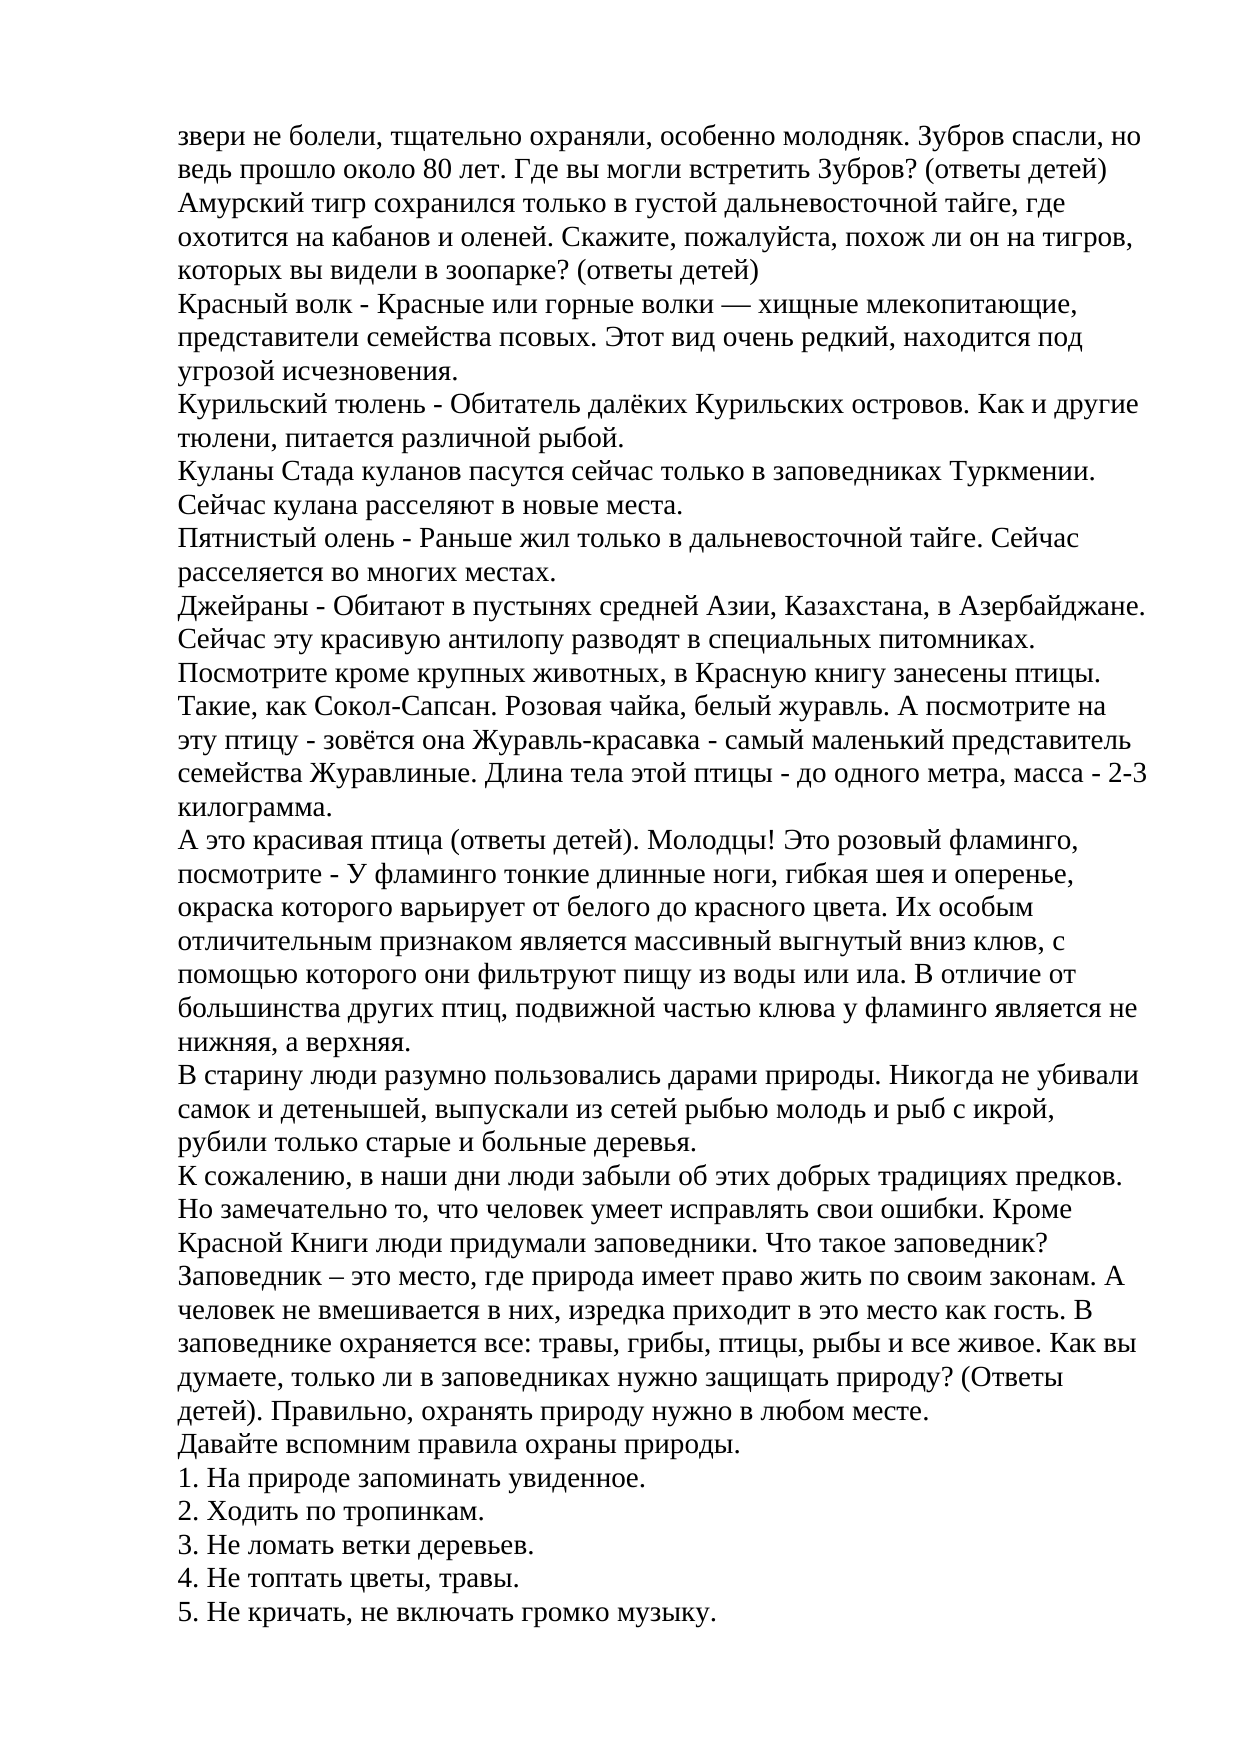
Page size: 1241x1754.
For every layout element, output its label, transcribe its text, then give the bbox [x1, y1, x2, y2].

text 2. Ходить по тропинкам. [177, 1493, 1152, 1527]
text Но замечательно то, что человек умеет исправлять свои ошибки. Кроме Красной Книги люди придумали заповедники. Что такое заповедник? Заповедник – это место, где природа имеет право жить по своим законам. А человек не вмешивается в них, изредка приходит в это место как гость. В заповеднике охраняется все: травы, грибы, птицы, рыбы и все живое. Как вы думаете, только ли в заповедниках нужно защищать природу? (Ответы детей). Правильно, охранять природу нужно в любом месте. [177, 1191, 1152, 1426]
text Куланы Стада куланов пасутся сейчас только в заповедниках Туркмении. Сейчас кулана расселяют в новые места. [177, 453, 1152, 521]
text Красный волк - Красные или горные волки — хищные млекопитающие, представители семейства псовых. Этот вид очень редкий, находится под угрозой исчезновения. [177, 286, 1152, 386]
text В старину люди разумно пользовались дарами природы. Никогда не убивали самок и детенышей, выпускали из сетей рыбью молодь и рыб с икрой, рубили только старые и больные деревья. [177, 1057, 1152, 1158]
text А это красивая птица (ответы детей). Молодцы! Это розовый фламинго, посмотрите - У фламинго тонкие длинные ноги, гибкая шея и оперенье, окраска которого варьирует от белого до красного цвета. Их особым отличительным признаком является массивный выгнутый вниз клюв, с помощью которого они фильтруют пищу из воды или ила. В отличие от большинства других птиц, подвижной частью клюва у фламинго является не нижняя, а верхняя. [177, 822, 1152, 1057]
text К сожалению, в наши дни люди забыли об этих добрых традициях предков. [177, 1158, 1152, 1191]
text 1. На природе запоминать увиденное. [177, 1460, 1152, 1493]
text Курильский тюлень - Обитатель далёких Курильских островов. Как и другие тюлени, питается различной рыбой. [177, 386, 1152, 453]
text 3. Не ломать ветки деревьев. [177, 1527, 1152, 1560]
text Давайте вспомним правила охраны природы. [177, 1426, 1152, 1460]
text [177, 118, 1152, 185]
text Амурский тигр сохранился только в густой дальневосточной тайге, где охотится на кабанов и оленей. Скажите, пожалуйста, похож ли он на тигров, которых вы видели в зоопарке? (ответы детей) [177, 185, 1152, 286]
text Посмотрите кроме крупных животных, в Красную книгу занесены птицы. Такие, как Сокол-Сапсан. Розовая чайка, белый журавль. А посмотрите на эту птицу - зовётся она Журавль-красавка - самый маленький представитель семейства Журавлиные. Длина тела этой птицы - до одного метра, масса - 2-3 килограмма. [177, 655, 1152, 822]
text Джейраны - Обитают в пустынях средней Азии, Казахстана, в Азербайджане. Сейчас эту красивую антилопу разводят в специальных питомниках. [177, 588, 1152, 655]
text 5. Не кричать, не включать громко музыку. [177, 1594, 1152, 1627]
text Пятнистый олень - Раньше жил только в дальневосточной тайге. Сейчас расселяется во многих местах. [177, 521, 1152, 588]
text 4. Не топтать цветы, травы. [177, 1560, 1152, 1594]
